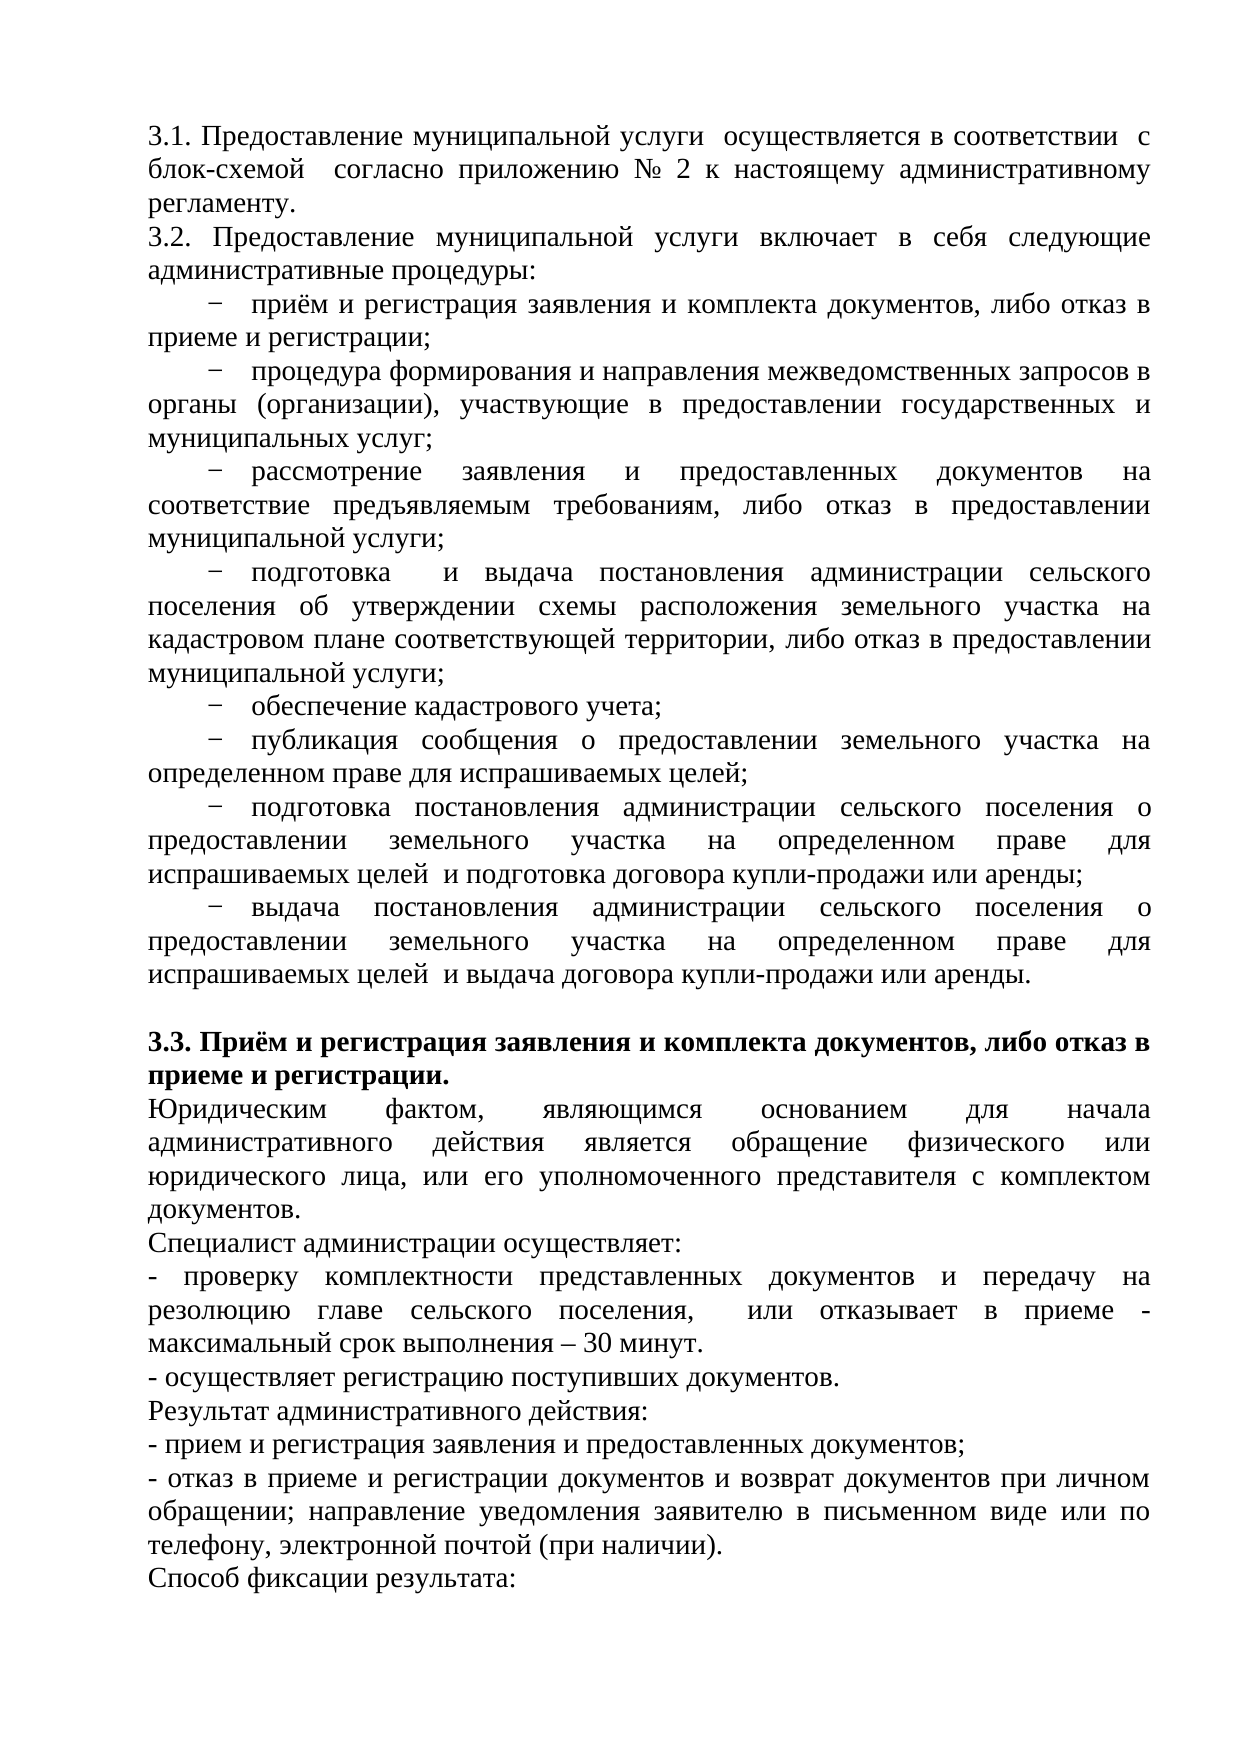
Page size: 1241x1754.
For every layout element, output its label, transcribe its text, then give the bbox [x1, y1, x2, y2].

text - осуществляет регистрацию поступивших документов. [148, 1359, 1152, 1393]
text Юридическим фактом, являющимся основанием для начала административного действия является обращение физического или юридического лица, или его уполномоченного представителя с комплектом документов. [148, 1091, 1152, 1225]
list приём и регистрация заявления и комплекта документов, либо отказ в приеме и регистрации; [148, 286, 1152, 353]
text Специалист администрации осуществляет: [148, 1225, 1152, 1258]
text 3.2. Предоставление муниципальной услуги включает в себя следующие административные процедуры: [148, 219, 1152, 286]
list обеспечение кадастрового учета; [148, 688, 1152, 722]
text - проверку комплектности представленных документов и передачу на резолюцию главе сельского поселения, или отказывает в приеме - максимальный срок выполнения – 30 минут. [148, 1258, 1152, 1359]
text Способ фиксации результата: [148, 1560, 1152, 1594]
text 3.1. Предоставление муниципальной услуги осуществляется в соответствии с блок-схемой согласно приложению № 2 к настоящему административному регламенту. [148, 118, 1152, 219]
text Результат административного действия: [148, 1393, 1152, 1426]
text - отказ в приеме и регистрации документов и возврат документов при личном обращении; направление уведомления заявителю в письменном виде или по телефону, электронной почтой (при наличии). [148, 1460, 1152, 1560]
list процедура формирования и направления межведомственных запросов в органы (организации), участвующие в предоставлении государственных и муниципальных услуг; [148, 353, 1152, 453]
list подготовка постановления администрации сельского поселения о предоставлении земельного участка на определенном праве для испрашиваемых целей и подготовка договора купли-продажи или аренды; [148, 789, 1152, 889]
text - прием и регистрация заявления и предоставленных документов; [148, 1426, 1152, 1460]
list выдача постановления администрации сельского поселения о предоставлении земельного участка на определенном праве для испрашиваемых целей и выдача договора купли-продажи или аренды. [148, 889, 1152, 990]
list публикация сообщения о предоставлении земельного участка на определенном праве для испрашиваемых целей; [148, 722, 1152, 789]
text 3.3. Приём и регистрация заявления и комплекта документов, либо отказ в приеме и регистрации. [148, 1024, 1152, 1091]
list подготовка и выдача постановления администрации сельского поселения об утверждении схемы расположения земельного участка на кадастровом плане соответствующей территории, либо отказ в предоставлении муниципальной услуги; [148, 554, 1152, 688]
list рассмотрение заявления и предоставленных документов на соответствие предъявляемым требованиям, либо отказ в предоставлении муниципальной услуги; [148, 453, 1152, 554]
